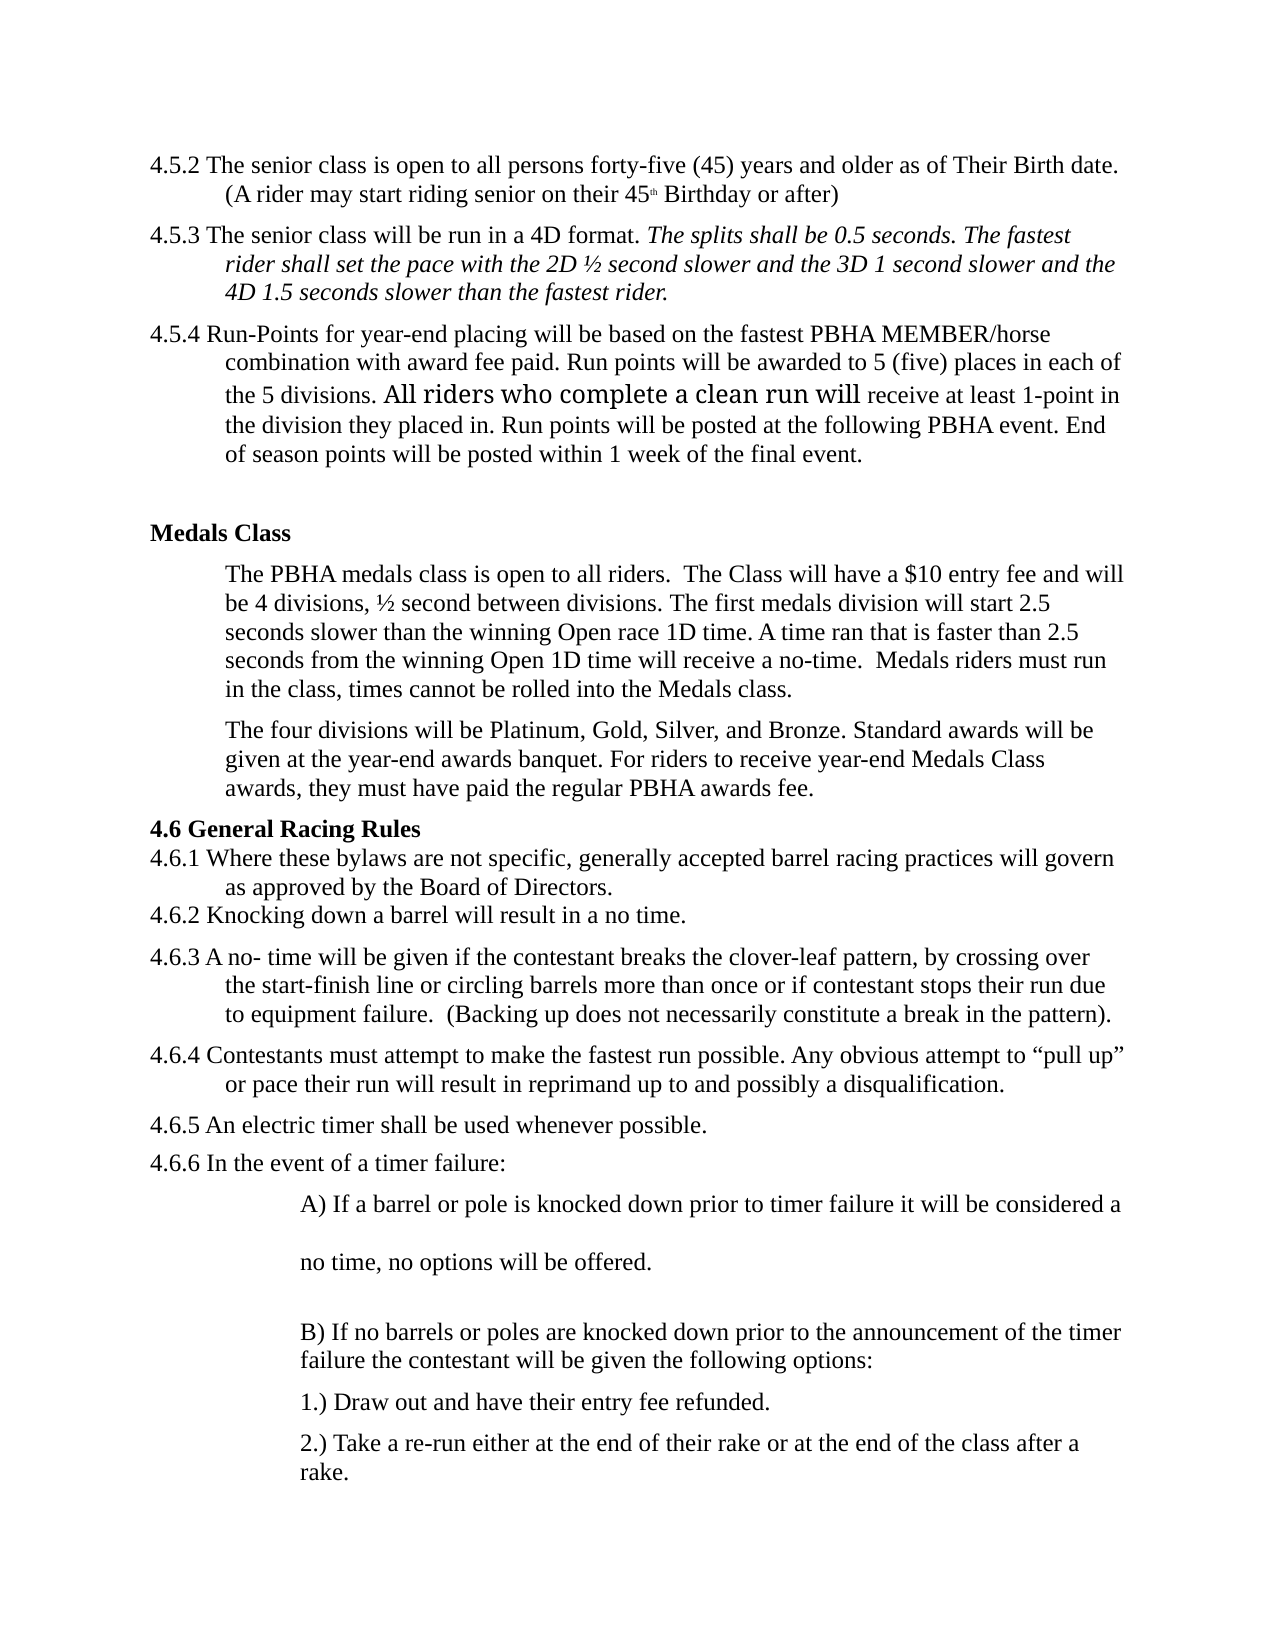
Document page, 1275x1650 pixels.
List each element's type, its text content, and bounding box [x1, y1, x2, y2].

text B) If no barrels or poles are knocked down prior to the announcement of the timer failure the contestant will be given the following options: [300, 1317, 1125, 1374]
text A) If a barrel or pole is knocked down prior to timer failure it will be considered a no time, no options will be offered. [300, 1189, 1125, 1275]
text 4.5.3 The senior class will be run in a 4D format. The splits shall be 0.5 seconds. The fastest rider shall set the pace with the 2D ½ second slower and the 3D 1 second slower and the 4D 1.5 seconds slower than the fastest rider. [150, 220, 1125, 306]
text The PBHA medals class is open to all riders. The Class will have a $10 entry fee and will be 4 divisions, ½ second between divisions. The first medals division will start 2.5 seconds slower than the winning Open race 1D time. A time ran that is faster than 2.5 seconds from the winning Open 1D time will receive a no-time. Medals riders must run in the class, times cannot be rolled into the Medals class. [225, 559, 1125, 703]
text 2.) Take a re-run either at the end of their rake or at the end of the class after a rake. [300, 1428, 1125, 1485]
text 4.6.3 A no- time will be given if the contestant breaks the clover-leaf pattern, by crossing over the start-finish line or circling barrels more than once or if contestant stops their run due to equipment failure. (Backing up does not necessarily constitute a break in the pattern). [150, 942, 1125, 1028]
text 4.6.2 Knocking down a barrel will result in a no time. [150, 900, 1125, 929]
text 1.) Draw out and have their entry fee refunded. [300, 1387, 1125, 1415]
text 4.6.1 Where these bylaws are not specific, generally accepted barrel racing practices will govern as approved by the Board of Directors. [150, 843, 1125, 900]
text 4.6 General Racing Rules [150, 814, 1125, 843]
text 4.6.6 In the event of a timer failure: [150, 1152, 1125, 1177]
text 4.6.4 Contestants must attempt to make the fastest run possible. Any obvious attempt to “pull up” or pace their run will result in reprimand up to and possibly a disqualification. [150, 1040, 1125, 1098]
text The four divisions will be Platinum, Gold, Silver, and Bronze. Standard awards will be given at the year-end awards banquet. For riders to receive year-end Medals Class awards, they must have paid the regular PBHA awards fee. [225, 715, 1125, 802]
text 4.5.4 Run-Points for year-end placing will be based on the fastest PBHA MEMBER/horse combination with award fee paid. Run points will be awarded to 5 (five) places in each of the 5 divisions. All riders who complete a clean run will receive at least 1-point in the division they placed in. Run points will be posted at the following PBHA event. End of season points will be posted within 1 week of the final event. [150, 319, 1125, 468]
text 4.6.5 An electric timer shall be used whenever possible. [150, 1110, 1125, 1139]
text 4.5.2 The senior class is open to all persons forty-five (45) years and older as of Their Birth date. (A rider may start riding senior on their 45th Birthday or after) [150, 150, 1125, 207]
text Medals Class [150, 518, 1125, 547]
